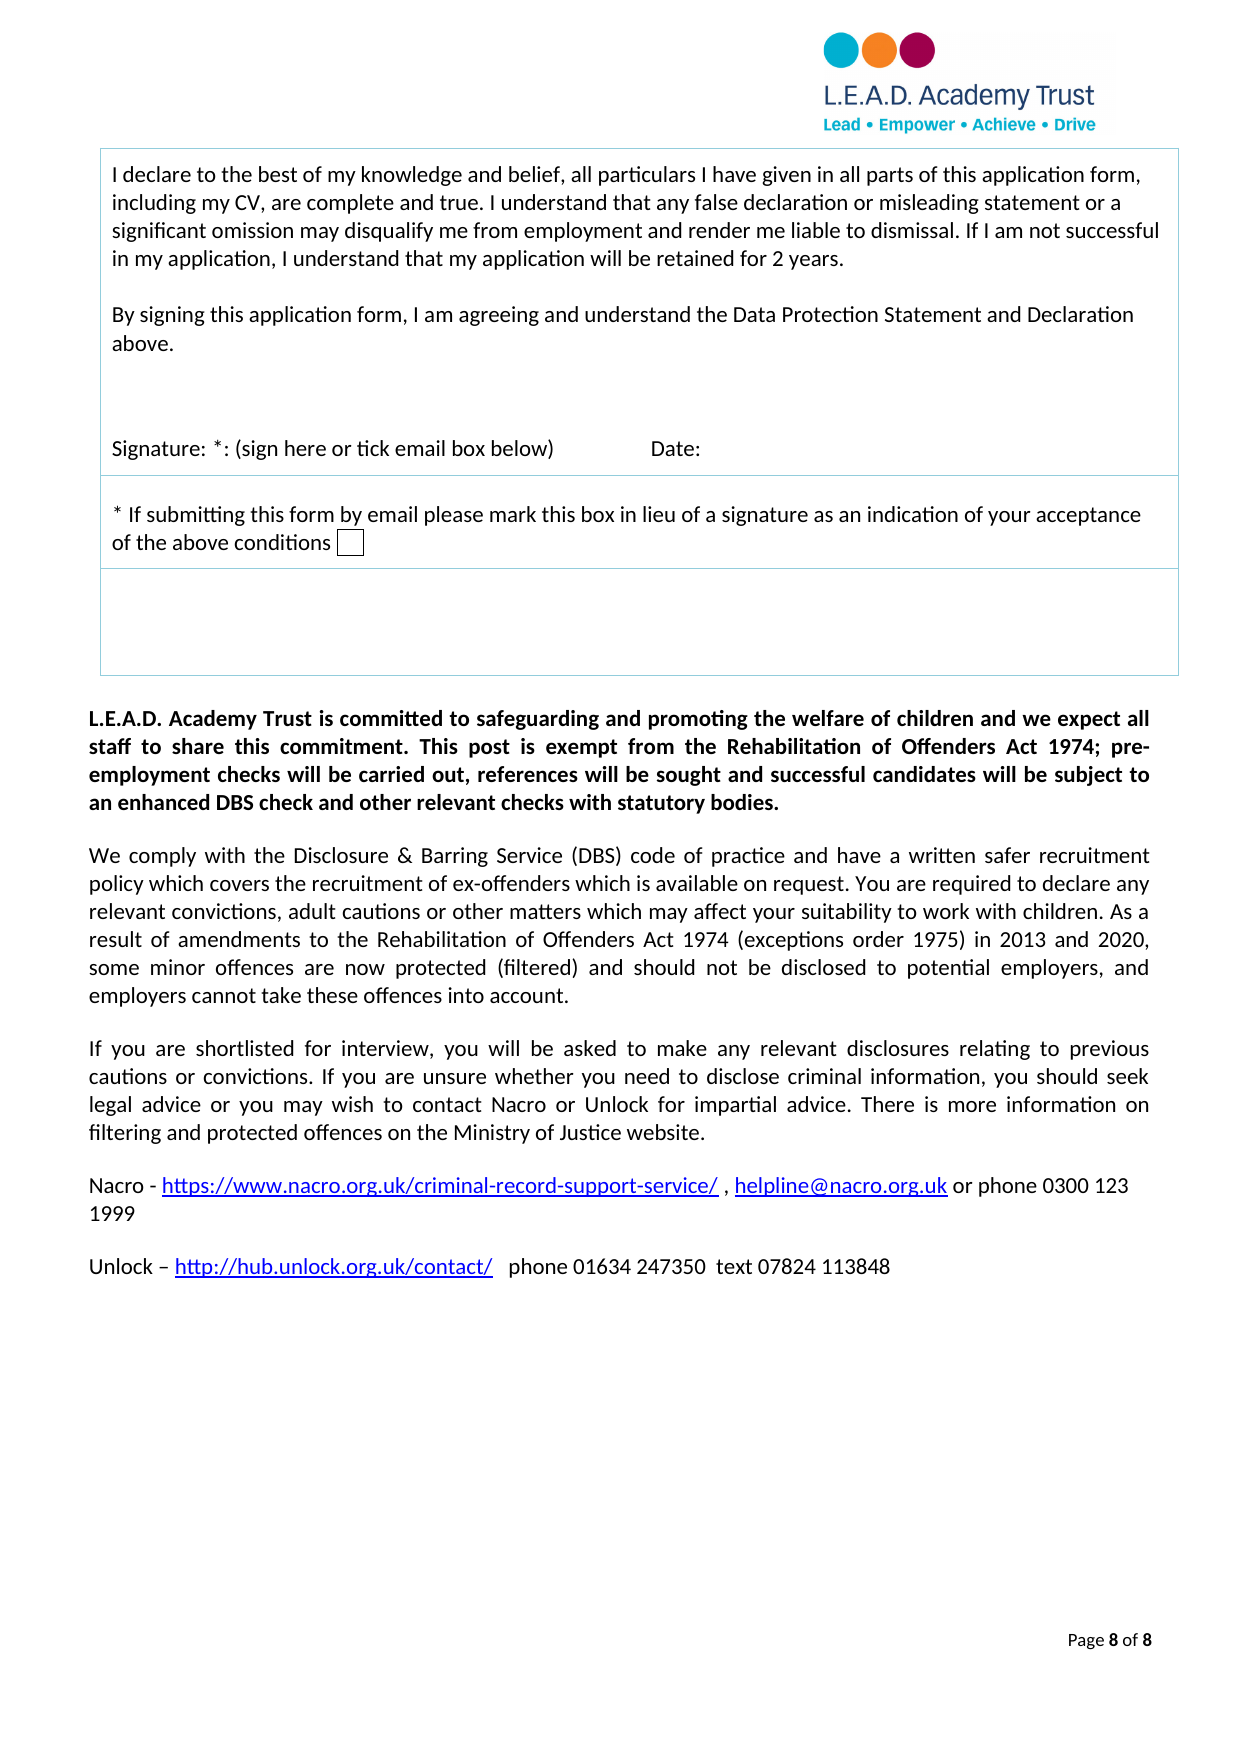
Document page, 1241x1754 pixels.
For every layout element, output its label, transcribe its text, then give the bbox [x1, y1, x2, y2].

table_header I declare to the best of my knowledge and belief, all particulars I have given in all parts of this application form, including my CV, are complete and true. I understand that any false declaration or misleading statement or a significant omission may disqualify me from employment and render me liable to dismissal. If I am not successful in my application, I understand that my application will be retained for 2 years. By signing this application form, I am agreeing and understand the Data Protection Statement and Declaration above. [101, 149, 1178, 410]
text If you are shortlisted for interview, you will be asked to make any relevant disclosures relating to previous cautions or convictions. If you are unsure whether you need to disclose criminal information, you should seek legal advice or you may wish to contact Nacro or Unlock for impartial advice. There is more information on filtering and protected offences on the Ministry of Justice website. [89, 1034, 1152, 1146]
picture [823, 32, 1116, 135]
table_cell Signature: *: (sign here or tick email box below) [101, 410, 639, 474]
table_cell [101, 569, 1178, 675]
text Nacro - https://www.nacro.org.uk/criminal-record-support-service/ , helpline@nacro.org.uk or phone 0300 123 1999 [89, 1171, 1152, 1227]
table_cell * If submitting this form by email please mark this box in lieu of a signature as an indication of your acceptance of the above conditions [101, 476, 1178, 568]
table_cell Date: [639, 410, 1178, 474]
text L.E.A.D. Academy Trust is committed to safeguarding and promoting the welfare of children and we expect all staff to share this commitment. This post is exempt from the Rehabilitation of Offenders Act 1974; pre-employment checks will be carried out, references will be sought and successful candidates will be subject to an enhanced DBS check and other relevant checks with statutory bodies. [89, 704, 1152, 816]
text Unlock – http://hub.unlock.org.uk/contact/ phone 01634 247350 text 07824 113848 [89, 1252, 1152, 1280]
text We comply with the Disclosure & Barring Service (DBS) code of practice and have a written safer recruitment policy which covers the recruitment of ex-offenders which is available on request. You are required to declare any relevant convictions, adult cautions or other matters which may affect your suitability to work with children. As a result of amendments to the Rehabilitation of Offenders Act 1974 (exceptions order 1975) in 2013 and 2020, some minor offences are now protected (filtered) and should not be disclosed to potential employers, and employers cannot take these offences into account. [89, 841, 1152, 1009]
